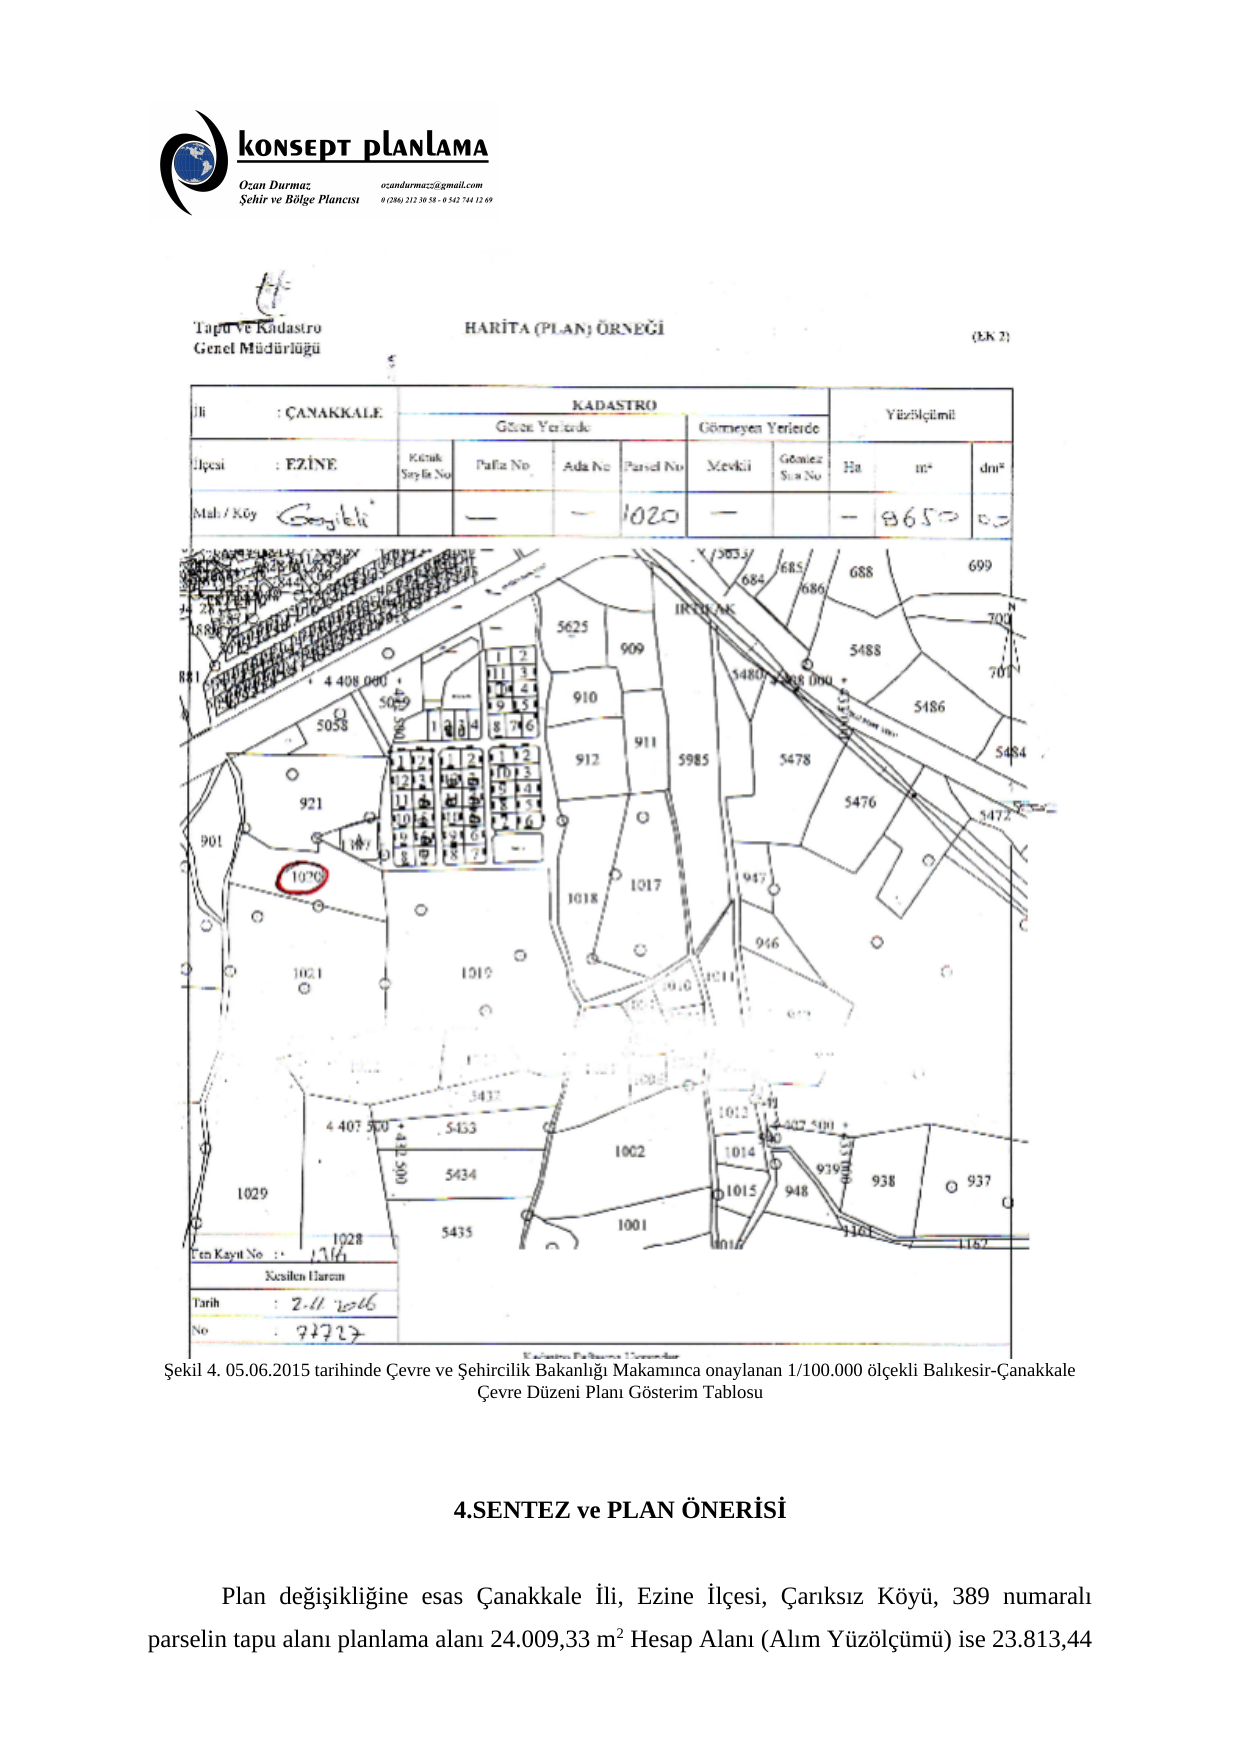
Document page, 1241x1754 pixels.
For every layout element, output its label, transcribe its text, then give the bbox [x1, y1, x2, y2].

picture [147, 102, 502, 221]
text Şekil 4. 05.06.2015 tarihinde Çevre ve Şehircilik Bakanlığı Makamınca onaylanan 1/100.000 ölçekli Balıkesir-Çanakkale Çevre Düzeni Planı Gösterim Tablosu [148, 1359, 1093, 1402]
text Plan değişikliğine esas Çanakkale İli, Ezine İlçesi, Çarıksız Köyü, 389 numaralı parselin tapu alanı planlama alanı 24.009,33 m2 Hesap Alanı (Alım Yüzölçümü) ise 23.813,44 m2'dir. Alana ilişkin mevcut olarak "Akaryakıt Satış ve Dinlenme Tesisleri" amaçlı, Mevzi 1/1000 ölçekli Uygulama İmar Planı bulunmaktadır. [148, 1581, 1093, 1653]
subtitle 4.SENTEZ ve PLAN ÖNERİSİ [148, 1495, 1093, 1524]
